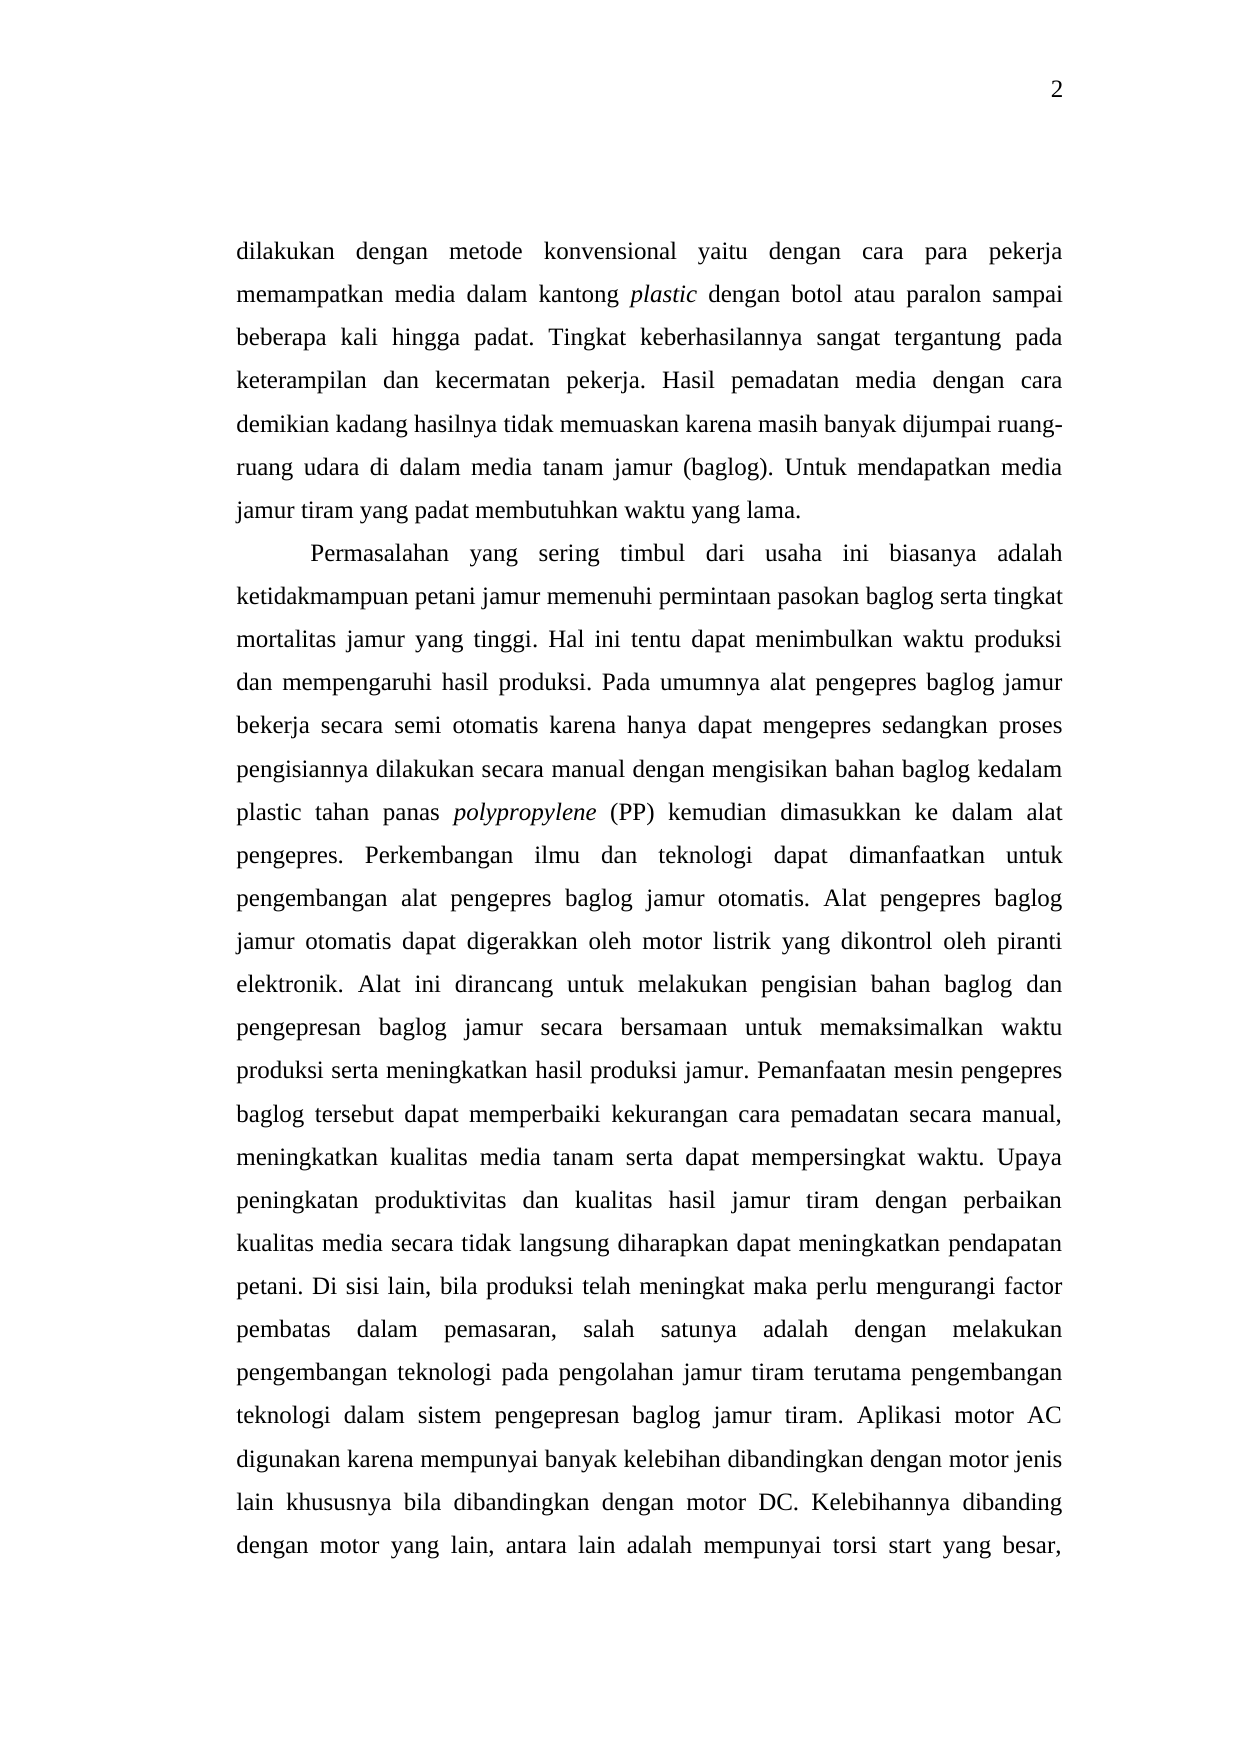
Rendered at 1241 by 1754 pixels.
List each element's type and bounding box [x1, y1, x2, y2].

text [236, 538, 1063, 1559]
text [236, 236, 1063, 524]
